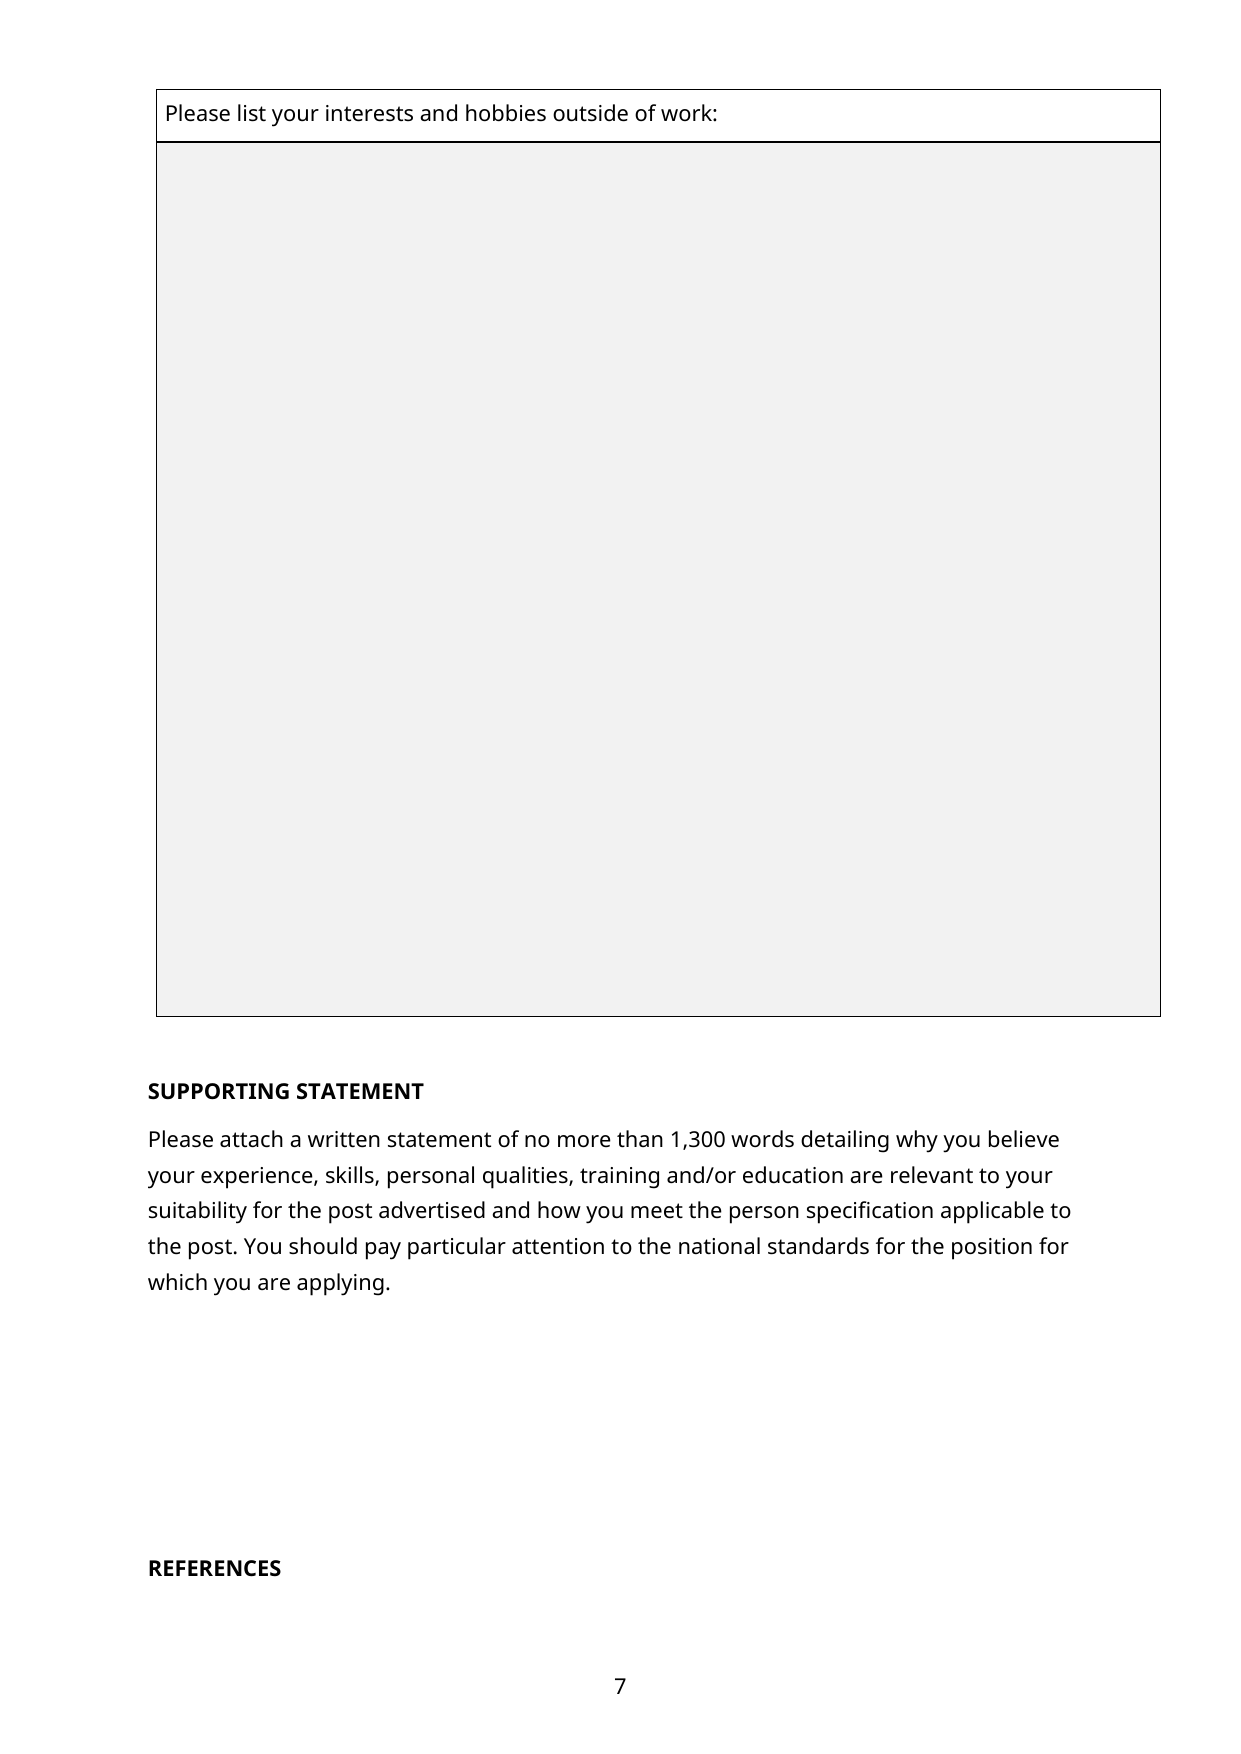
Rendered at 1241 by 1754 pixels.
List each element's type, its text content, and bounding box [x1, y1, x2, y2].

text SUPPORTING STATEMENT [148, 1076, 1092, 1106]
text REFERENCES [148, 1553, 1092, 1582]
text Please attach a written statement of no more than 1,300 words detailing why you believe your experience, skills, personal qualities, training and/or education are relevant to your suitability for the post advertised and how you meet the person specification applicable to the post. You should pay particular attention to the national standards for the position for which you are applying. [148, 1124, 1092, 1297]
table_header Please list your interests and hobbies outside of work: [157, 90, 1160, 141]
table_cell [157, 143, 1160, 1016]
